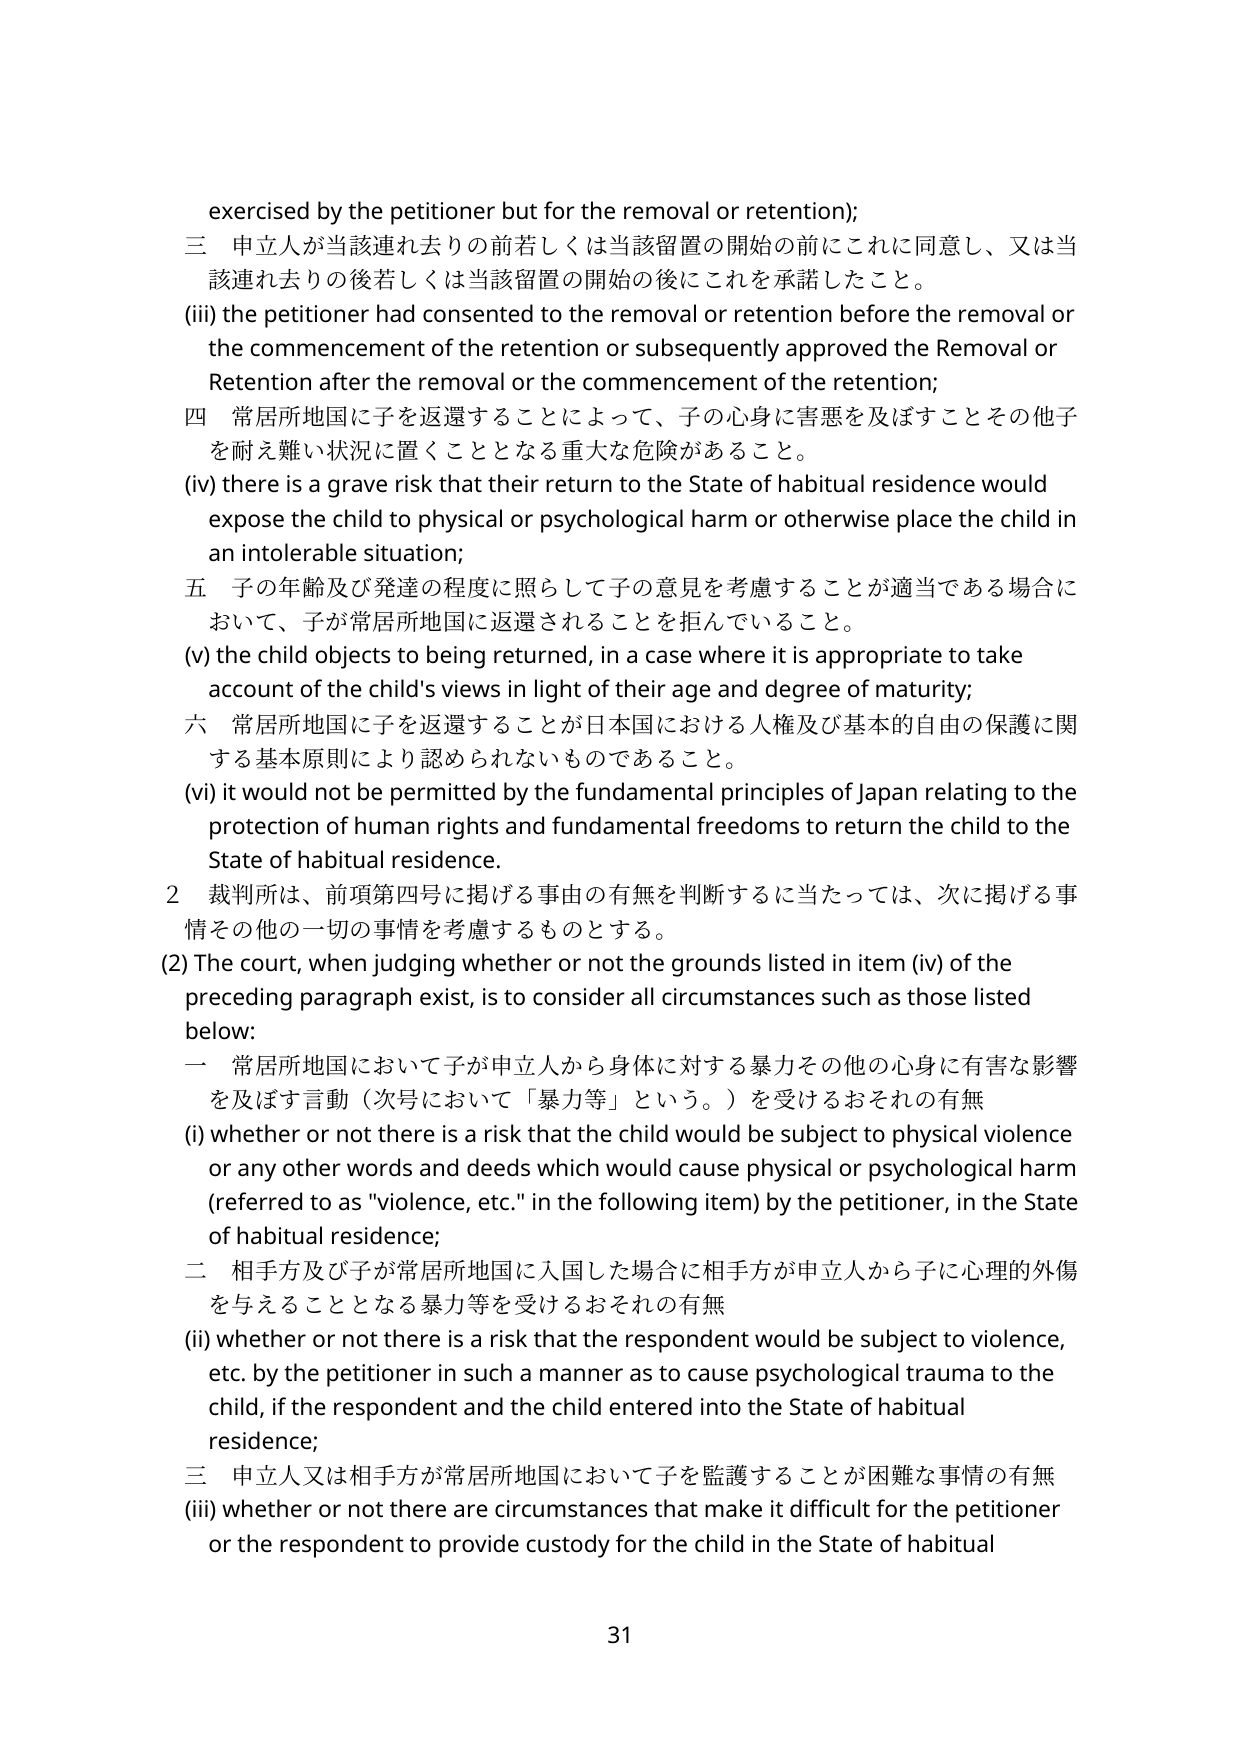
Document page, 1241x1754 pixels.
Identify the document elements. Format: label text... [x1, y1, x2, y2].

text 五 子の年齢及び発達の程度に照らして子の意見を考慮することが適当である場合において、子が常居所地国に返還されることを拒んでいること。 [184, 569, 1079, 638]
text (2) The court, when judging whether or not the grounds listed in item (iv) of the preceding paragraph exist, is to consider all circumstances such as those listed below: [161, 945, 1079, 1048]
text (iii) the petitioner had consented to the removal or retention before the removal or the commencement of the retention or subsequently approved the Removal or Retention after the removal or the commencement of the retention; [184, 296, 1079, 399]
text 六 常居所地国に子を返還することが日本国における人権及び基本的自由の保護に関する基本原則により認められないものであること。 [184, 706, 1079, 774]
text 一 常居所地国において子が申立人から身体に対する暴力その他の心身に有害な影響を及ぼす言動（次号において「暴力等」という。）を受けるおそれの有無 [184, 1048, 1079, 1116]
text (vi) it would not be permitted by the fundamental principles of Japan relating to the protection of human rights and fundamental freedoms to return the child to the State of habitual residence. [184, 774, 1079, 877]
text (i) whether or not there is a risk that the child would be subject to physical violence or any other words and deeds which would cause physical or psychological harm (referred to as "violence, etc." in the following item) by the petitioner, in the State of habitual residence; [184, 1116, 1079, 1253]
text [184, 194, 1079, 228]
text (v) the child objects to being returned, in a case where it is appropriate to take account of the child's views in light of their age and degree of maturity; [184, 638, 1079, 706]
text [184, 1492, 1079, 1560]
text 四 常居所地国に子を返還することによって、子の心身に害悪を及ぼすことその他子を耐え難い状況に置くこととなる重大な危険があること。 [184, 399, 1079, 467]
text 三 申立人が当該連れ去りの前若しくは当該留置の開始の前にこれに同意し、又は当該連れ去りの後若しくは当該留置の開始の後にこれを承諾したこと。 [184, 228, 1079, 296]
text 三 申立人又は相手方が常居所地国において子を監護することが困難な事情の有無 [184, 1458, 1079, 1492]
text (iv) there is a grave risk that their return to the State of habitual residence would expose the child to physical or psychological harm or otherwise place the child in an intolerable situation; [184, 467, 1079, 569]
text (ii) whether or not there is a risk that the respondent would be subject to violence, etc. by the petitioner in such a manner as to cause psychological trauma to the child, if the respondent and the child entered into the State of habitual residence; [184, 1321, 1079, 1458]
text 二 相手方及び子が常居所地国に入国した場合に相手方が申立人から子に心理的外傷を与えることとなる暴力等を受けるおそれの有無 [184, 1253, 1079, 1321]
text ２ 裁判所は、前項第四号に掲げる事由の有無を判断するに当たっては、次に掲げる事情その他の一切の事情を考慮するものとする。 [161, 877, 1079, 945]
